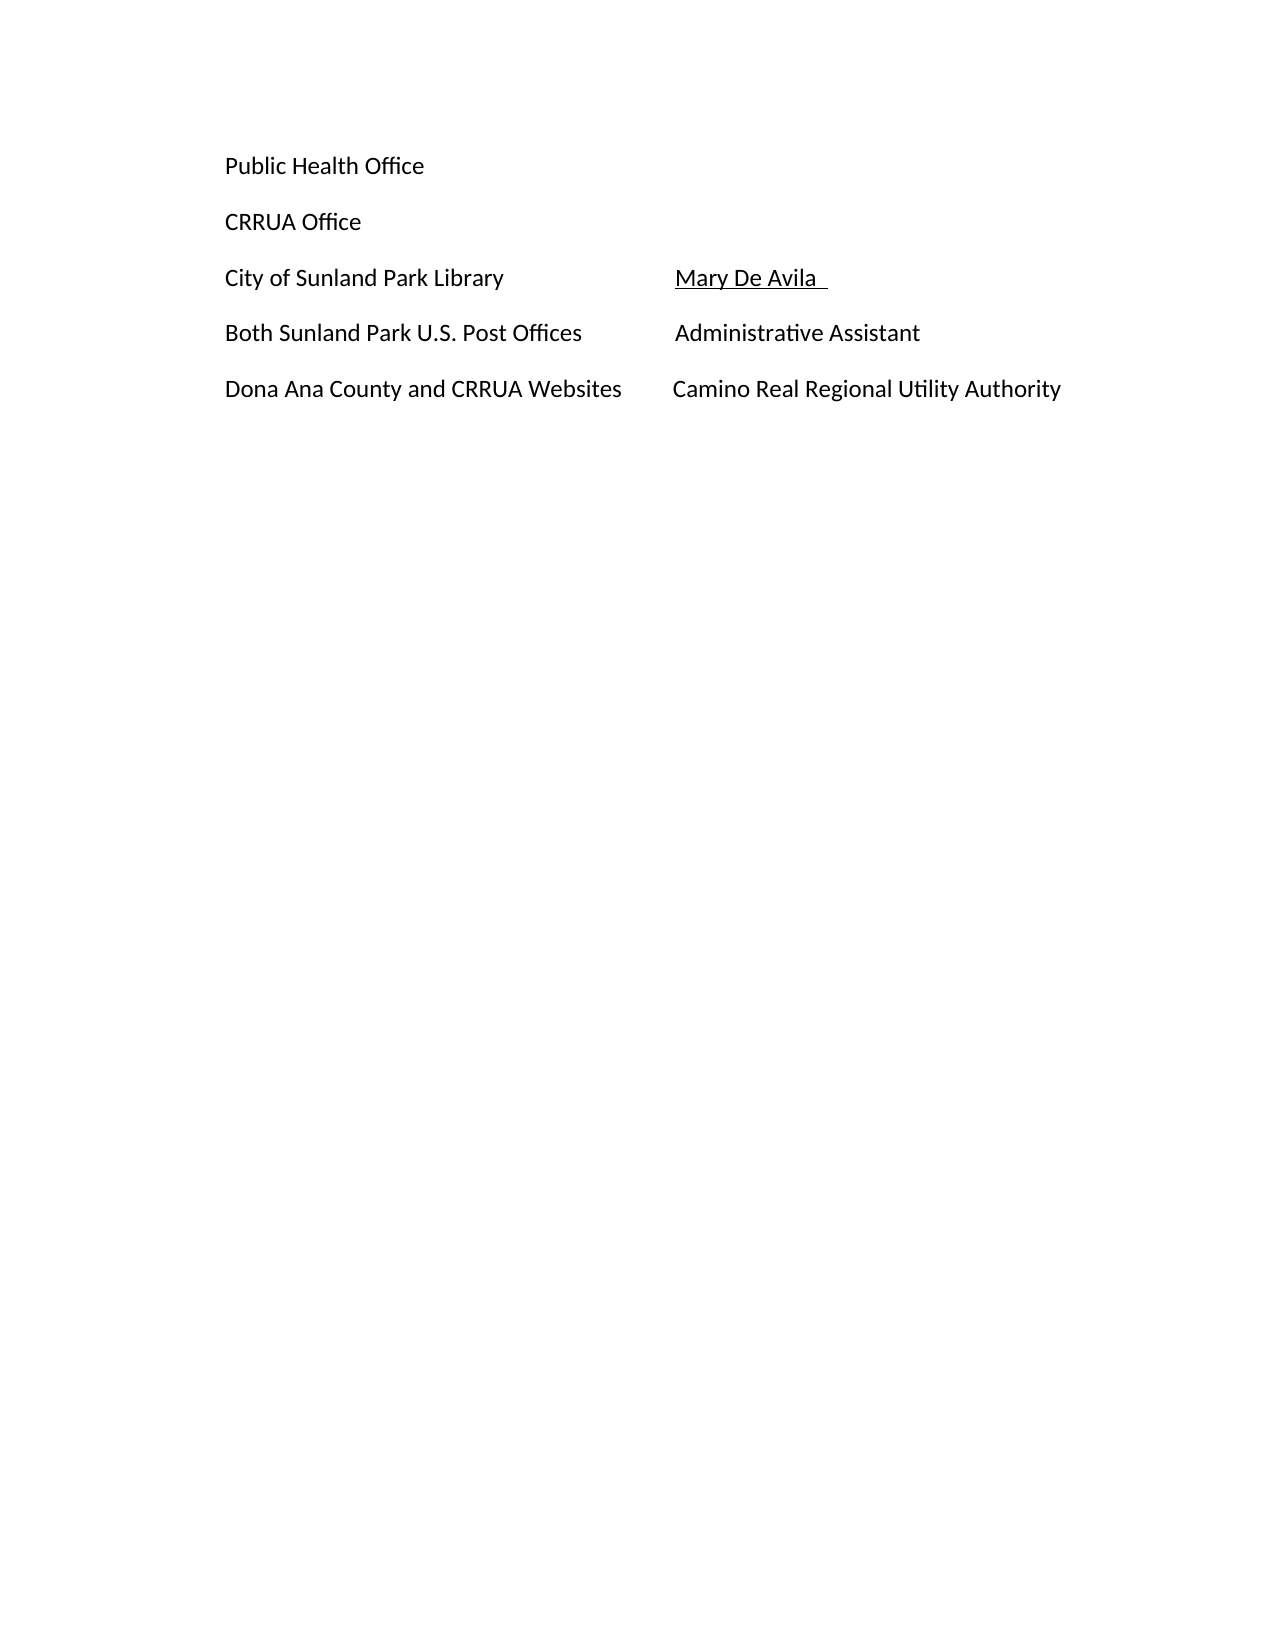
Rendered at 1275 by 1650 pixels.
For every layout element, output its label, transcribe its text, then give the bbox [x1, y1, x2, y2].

text Both Sunland Park U.S. Post Offices Administrative Assistant [150, 317, 1125, 348]
text Dona Ana County and CRRUA Websites Camino Real Regional Utility Authority [150, 373, 1125, 404]
text CRRUA Office [150, 206, 1125, 236]
text Public Health Office [225, 150, 1125, 181]
text City of Sunland Park Library Mary De Avila [150, 262, 1125, 292]
